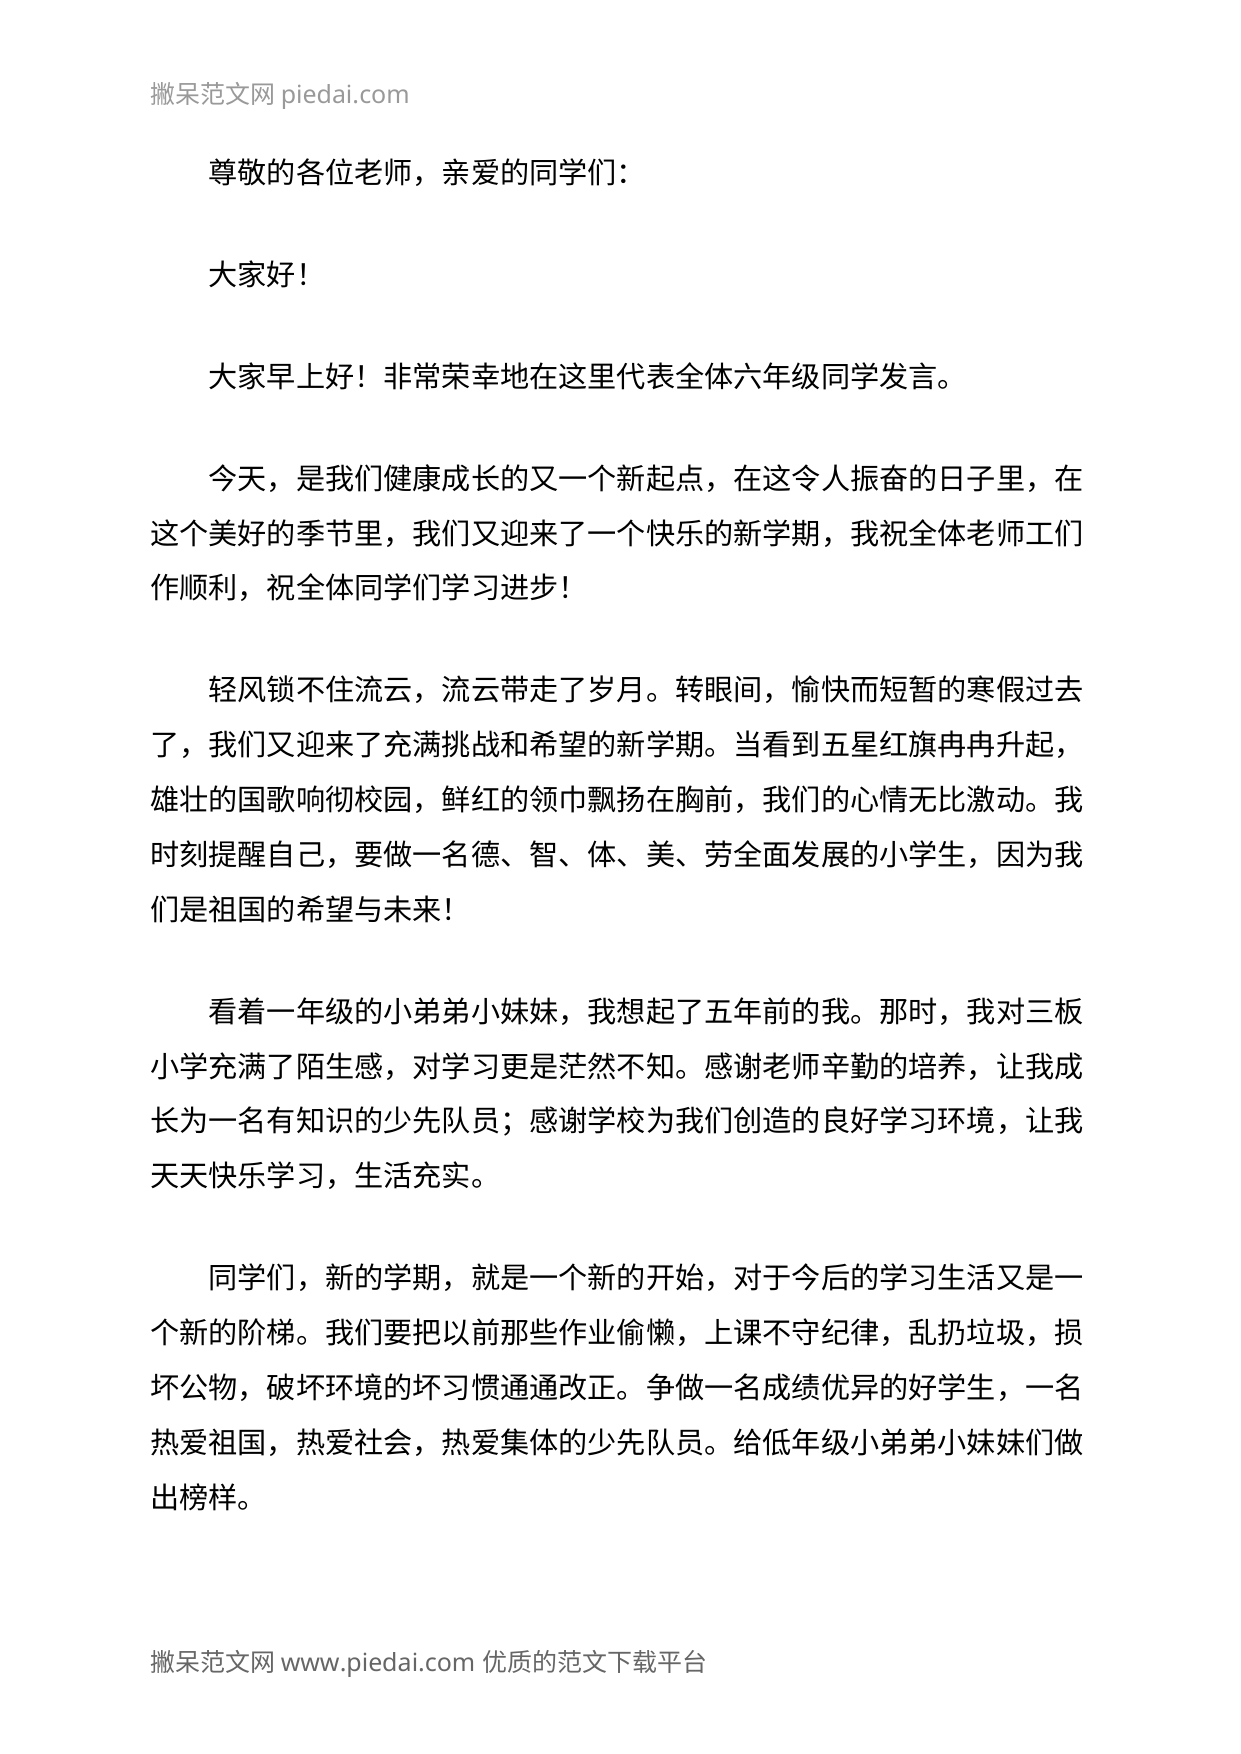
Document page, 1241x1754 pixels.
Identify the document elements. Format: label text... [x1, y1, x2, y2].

text 看着一年级的小弟弟小妹妹，我想起了五年前的我。那时，我对三板小学充满了陌生感，对学习更是茫然不知。感谢老师辛勤的培养，让我成长为一名有知识的少先队员；感谢学校为我们创造的良好学习环境，让我天天快乐学习，生活充实。 [150, 988, 1090, 1195]
text 轻风锁不住流云，流云带走了岁月。转眼间，愉快而短暂的寒假过去了，我们又迎来了充满挑战和希望的新学期。当看到五星红旗冉冉升起，雄壮的国歌响彻校园，鲜红的领巾飘扬在胸前，我们的心情无比激动。我时刻提醒自己，要做一名德、智、体、美、劳全面发展的小学生，因为我们是祖国的希望与未来！ [150, 667, 1090, 929]
text 大家好！ [150, 252, 1090, 294]
text 尊敬的各位老师，亲爱的同学们： [150, 150, 1090, 192]
text 同学们，新的学期，就是一个新的开始，对于今后的学习生活又是一个新的阶梯。我们要把以前那些作业偷懒，上课不守纪律，乱扔垃圾，损坏公物，破坏环境的坏习惯通通改正。争做一名成绩优异的好学生，一名热爱祖国，热爱社会，热爱集体的少先队员。给低年级小弟弟小妹妹们做出榜样。 [150, 1255, 1090, 1517]
text 今天，是我们健康成长的又一个新起点，在这令人振奋的日子里，在这个美好的季节里，我们又迎来了一个快乐的新学期，我祝全体老师工们作顺利，祝全体同学们学习进步！ [150, 455, 1090, 607]
text 大家早上好！非常荣幸地在这里代表全体六年级同学发言。 [150, 353, 1090, 396]
